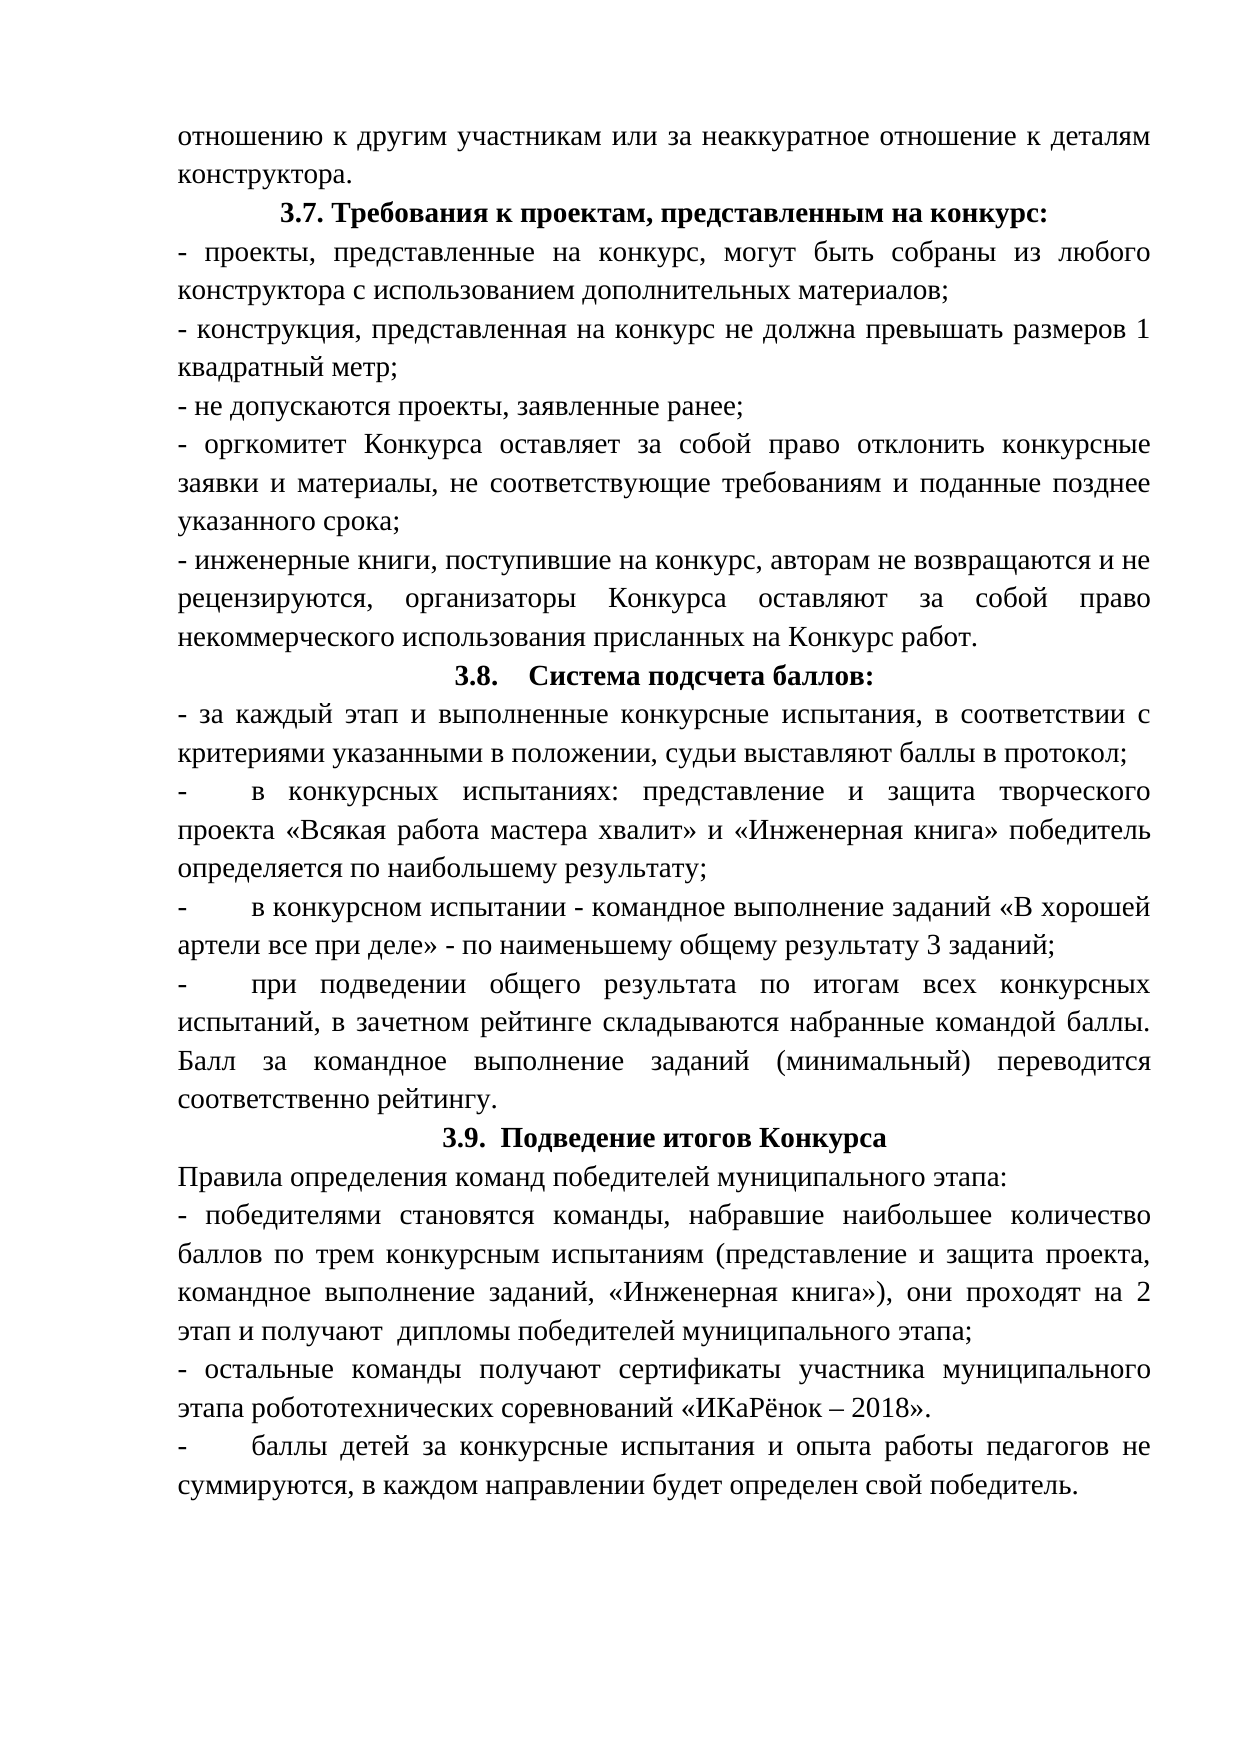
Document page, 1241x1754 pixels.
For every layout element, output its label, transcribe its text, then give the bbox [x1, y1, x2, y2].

text 3.8. Система подсчета баллов: [177, 658, 1152, 691]
text - за каждый этап и выполненные конкурсные испытания, в соответствии с критериями указанными в положении, судьи выставляют баллы в протокол; [177, 696, 1152, 768]
text - в конкурсном испытании - командное выполнение заданий «В хорошей артели все при деле» - по наименьшему общему результату 3 заданий; [177, 889, 1152, 961]
text - победителями становятся команды, набравшие наибольшее количество баллов по трем конкурсным испытаниям (представление и защита проекта, командное выполнение заданий, «Инженерная книга»), они проходят на 2 этап и получают дипломы победителей муниципального этапа; [177, 1197, 1152, 1346]
text - не допускаются проекты, заявленные ранее; [177, 388, 1152, 421]
text 3.7. Требования к проектам, представленным на конкурс: [177, 195, 1152, 229]
text - остальные команды получают сертификаты участника муниципального этапа робототехнических соревнований «ИКаРёнок – 2018». [177, 1351, 1152, 1423]
text - оргкомитет Конкурса оставляет за собой право отклонить конкурсные заявки и материалы, не соответствующие требованиям и поданные позднее указанного срока; [177, 426, 1152, 537]
text - в конкурсных испытаниях: представление и защита творческого проекта «Всякая работа мастера хвалит» и «Инженерная книга» победитель определяется по наибольшему результату; [177, 773, 1152, 884]
text 3.9. Подведение итогов Конкурса [177, 1120, 1152, 1154]
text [177, 118, 1152, 190]
text - конструкция, представленная на конкурс не должна превышать размеров 1 квадратный метр; [177, 311, 1152, 383]
text - проекты, представленные на конкурс, могут быть собраны из любого конструктора с использованием дополнительных материалов; [177, 234, 1152, 306]
text - при подведении общего результата по итогам всех конкурсных испытаний, в зачетном рейтинге складываются набранные командой баллы. Балл за командное выполнение заданий (минимальный) переводится соответственно рейтингу. [177, 966, 1152, 1115]
text - инженерные книги, поступившие на конкурс, авторам не возвращаются и не рецензируются, организаторы Конкурса оставляют за собой право некоммерческого использования присланных на Конкурс работ. [177, 542, 1152, 653]
text Правила определения команд победителей муниципального этапа: [177, 1159, 1152, 1192]
text - баллы детей за конкурсные испытания и опыта работы педагогов не суммируются, в каждом направлении будет определен свой победитель. [177, 1428, 1152, 1501]
